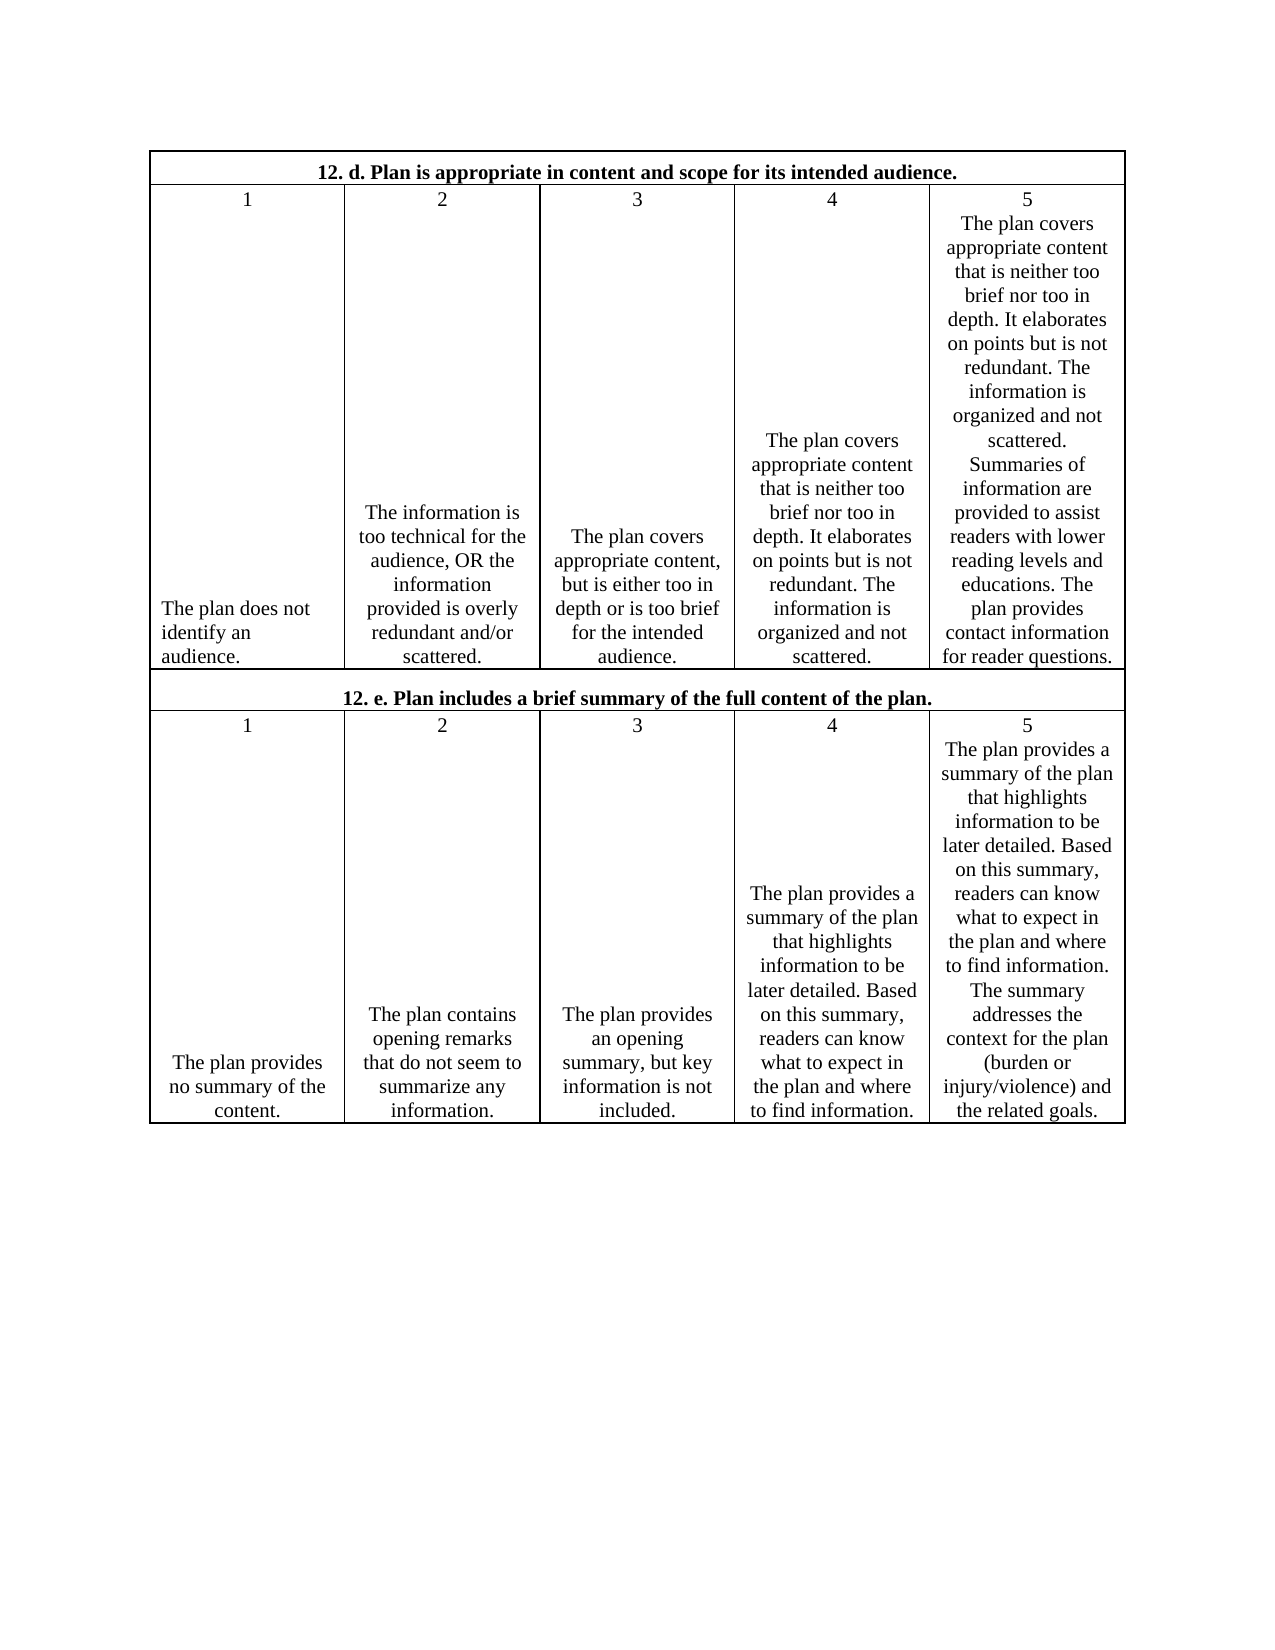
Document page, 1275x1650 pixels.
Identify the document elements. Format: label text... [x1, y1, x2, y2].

table_cell 5 [930, 711, 1124, 737]
table_cell 4 [735, 185, 929, 211]
table_cell The plan provides a summary of the plan that highlights information to be later detailed. Based on this summary, readers can know what to expect in the plan and where to find information. [735, 737, 929, 1122]
table_cell 3 [541, 711, 734, 737]
table_cell The plan does not identify an audience. [151, 211, 344, 668]
table_cell The plan covers appropriate content that is neither too brief nor too in depth. It elaborates on points but is not redundant. The information is organized and not scattered. [735, 211, 929, 668]
table_cell 3 [541, 185, 734, 211]
table_cell 12. e. Plan includes a brief summary of the full content of the plan. [151, 670, 1124, 710]
table_cell The plan provides a summary of the plan that highlights information to be later detailed. Based on this summary, readers can know what to expect in the plan and where to find information. The summary addresses the context for the plan (burden or injury/violence) and the related goals. [930, 737, 1124, 1122]
table_cell The plan covers appropriate content that is neither too brief nor too in depth. It elaborates on points but is not redundant. The information is organized and not scattered. Summaries of information are provided to assist readers with lower reading levels and educations. The plan provides contact information for reader questions. [930, 211, 1124, 668]
table_cell The plan provides no summary of the content. [151, 737, 344, 1122]
table_header 12. d. Plan is appropriate in content and scope for its intended audience. [151, 152, 1124, 184]
table_cell The plan provides an opening summary, but key information is not included. [541, 737, 734, 1122]
table_cell The information is too technical for the audience, OR the information provided is overly redundant and/or scattered. [345, 211, 539, 668]
table_cell 2 [345, 185, 539, 211]
table_cell 5 [930, 185, 1124, 211]
table_cell 1 [151, 185, 344, 211]
table_cell 4 [735, 711, 929, 737]
table_cell 1 [151, 711, 344, 737]
table_cell 2 [345, 711, 539, 737]
table_cell The plan contains opening remarks that do not seem to summarize any information. [345, 737, 539, 1122]
table_cell The plan covers appropriate content, but is either too in depth or is too brief for the intended audience. [541, 211, 734, 668]
